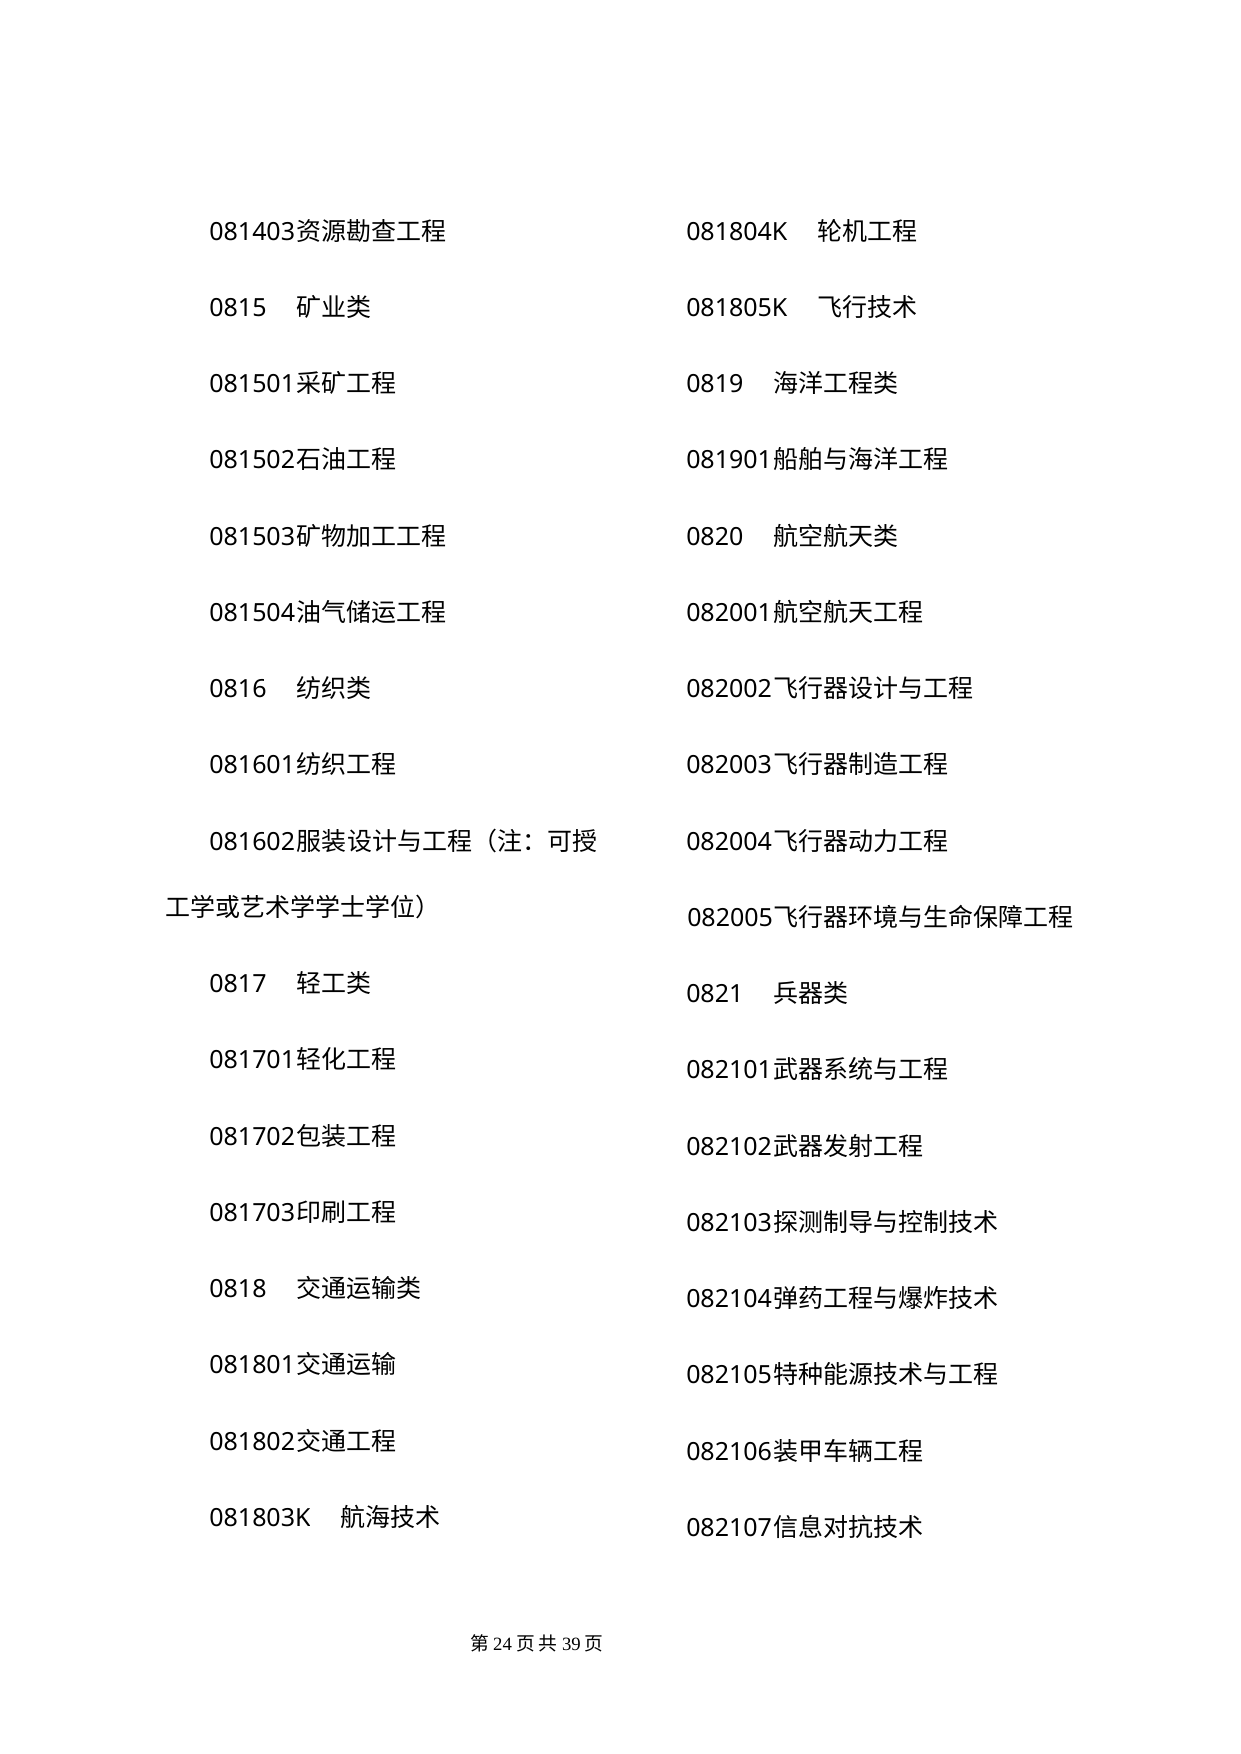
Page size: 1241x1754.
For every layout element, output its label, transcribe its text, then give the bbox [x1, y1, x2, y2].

text 082101 武器系统与工程 [642, 1035, 1075, 1101]
text 081501 采矿工程 [165, 349, 598, 415]
text 082005 飞行器环境与生命保障工程 [642, 882, 1075, 949]
text 081403 资源勘查工程 [165, 196, 598, 262]
text 082102 武器发射工程 [642, 1111, 1075, 1177]
text 081701 轻化工程 [165, 1025, 598, 1091]
text 081601 纺织工程 [165, 730, 598, 796]
text 081803K 航海技术 [165, 1482, 598, 1549]
text 081602 服装设计与工程（注：可授工学或艺术学学士学位） [165, 806, 598, 939]
text 0821 兵器类 [642, 959, 1075, 1025]
text 081805K 飞行技术 [642, 272, 1075, 339]
text 0820 航空航天类 [642, 501, 1075, 567]
text 082004 飞行器动力工程 [642, 806, 1075, 872]
text 082103 探测制导与控制技术 [642, 1187, 1075, 1254]
text 082105 特种能源技术与工程 [642, 1340, 1075, 1406]
text 0819 海洋工程类 [642, 349, 1075, 415]
text 081804K 轮机工程 [642, 196, 1075, 262]
text 081702 包装工程 [165, 1101, 598, 1167]
text 0817 轻工类 [165, 949, 598, 1015]
text 082104 弹药工程与爆炸技术 [642, 1264, 1075, 1330]
text 081802 交通工程 [165, 1406, 598, 1472]
text 082001 航空航天工程 [642, 577, 1075, 644]
text 082106 装甲车辆工程 [642, 1416, 1075, 1482]
text 081801 交通运输 [165, 1330, 598, 1396]
text 082002 飞行器设计与工程 [642, 654, 1075, 720]
text 0816 纺织类 [165, 654, 598, 720]
text 081504 油气储运工程 [165, 577, 598, 644]
text 082107 信息对抗技术 [642, 1492, 1075, 1559]
text 081503 矿物加工工程 [165, 501, 598, 567]
text 0815 矿业类 [165, 272, 598, 339]
text 081703 印刷工程 [165, 1177, 598, 1244]
text 081901 船舶与海洋工程 [642, 425, 1075, 491]
text 081502 石油工程 [165, 425, 598, 491]
text 082003 飞行器制造工程 [642, 730, 1075, 796]
text 0818 交通运输类 [165, 1254, 598, 1320]
